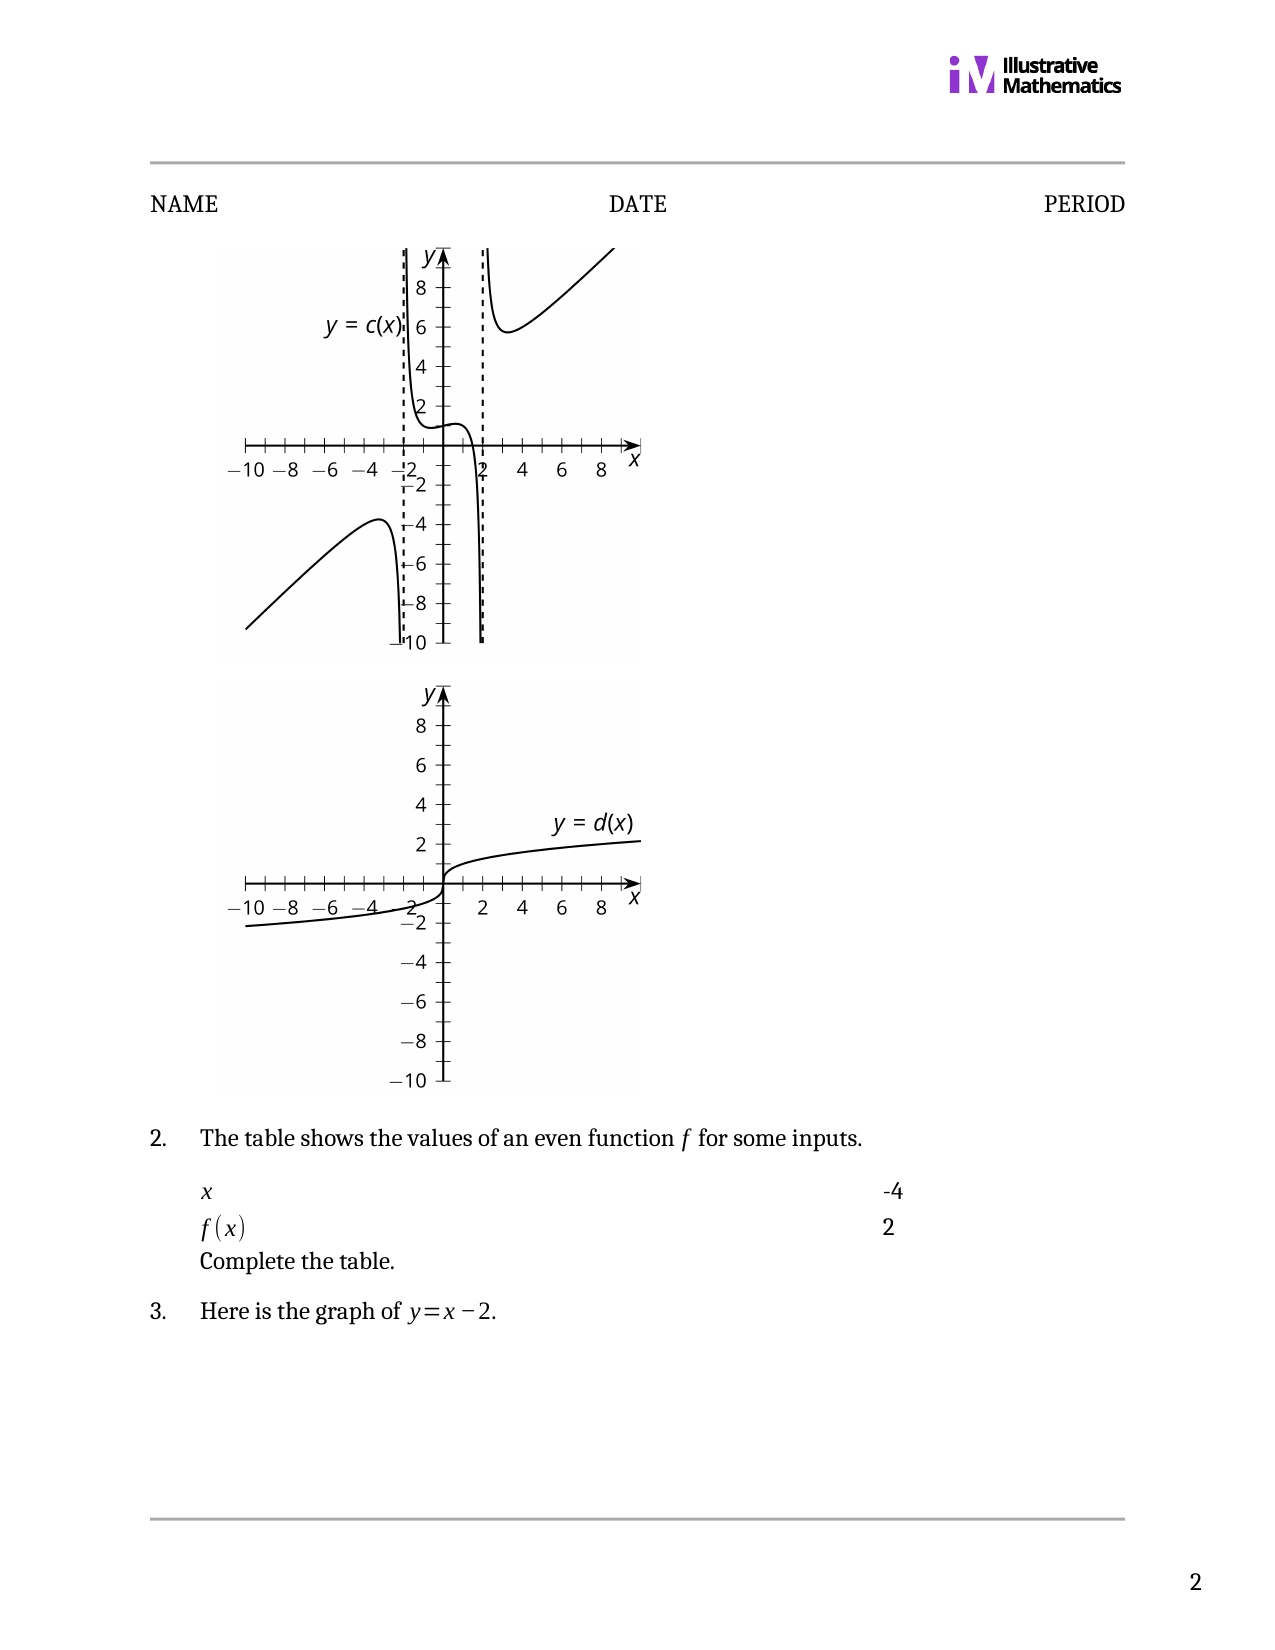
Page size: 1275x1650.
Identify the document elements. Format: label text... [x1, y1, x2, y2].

picture [218, 685, 642, 1097]
list Complete the table. [150, 1247, 1125, 1276]
picture [218, 247, 642, 659]
table_cell 2 [821, 1210, 1275, 1247]
table_header [139, 1173, 821, 1209]
picture [949, 55, 1121, 93]
list Here is the graph of . [150, 1297, 1125, 1325]
table_header -4 [821, 1173, 1275, 1209]
list The table shows the values of an even function for some inputs. [150, 1124, 1125, 1152]
table_cell [139, 1210, 821, 1247]
